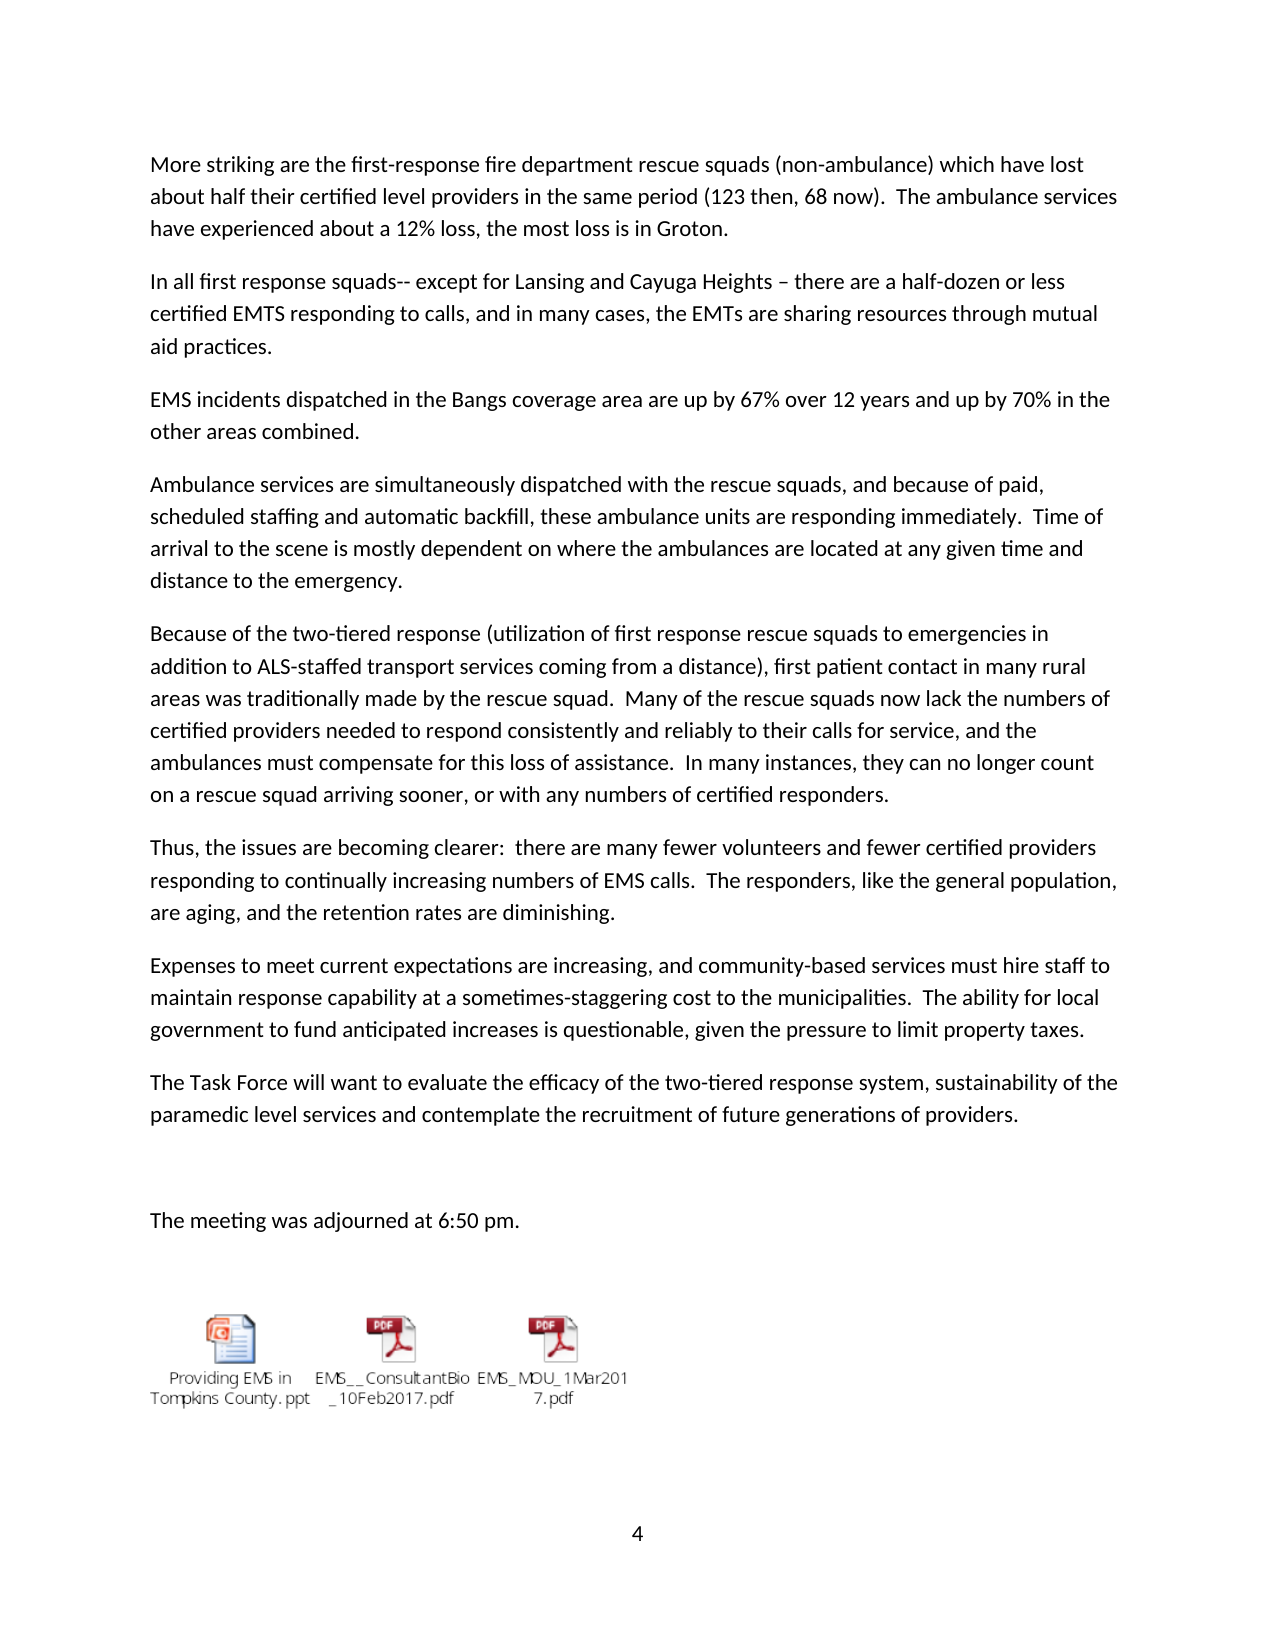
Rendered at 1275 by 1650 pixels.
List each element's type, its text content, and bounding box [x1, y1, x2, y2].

text Expenses to meet current expectations are increasing, and community-based services must hire staff to maintain response capability at a sometimes-staggering cost to the municipalities. The ability for local government to fund anticipated increases is questionable, given the pressure to limit property taxes. [150, 951, 1125, 1043]
text The Task Force will want to evaluate the efficacy of the two-tiered response system, sustainability of the paramedic level services and contemplate the recruitment of future generations of providers. [150, 1068, 1125, 1128]
text Because of the two-tiered response (utilization of first response rescue squads to emergencies in addition to ALS-staffed transport services coming from a distance), first patient contact in many rural areas was traditionally made by the rescue squad. Many of the rescue squads now lack the numbers of certified providers needed to respond consistently and reliably to their calls for service, and the ambulances must compensate for this loss of assistance. In many instances, they can no longer count on a rescue squad arriving sooner, or with any numbers of certified responders. [150, 619, 1125, 808]
text Thus, the issues are becoming clearer: there are many fewer volunteers and fewer certified providers responding to continually increasing numbers of EMS calls. The responders, like the general population, are aging, and the retention rates are diminishing. [150, 833, 1125, 926]
text In all first response squads-- except for Lansing and Cayuga Heights – there are a half-dozen or less certified EMTS responding to calls, and in many cases, the EMTs are sharing resources through mutual aid practices. [150, 267, 1125, 360]
text EMS incidents dispatched in the Bangs coverage area are up by 67% over 12 years and up by 70% in the other areas combined. [150, 385, 1125, 445]
text Ambulance services are simultaneously dispatched with the rescue squads, and because of paid, scheduled staffing and automatic backfill, these ambulance units are responding immediately. Time of arrival to the scene is mostly dependent on where the ambulances are located at any given time and distance to the emergency. [150, 470, 1125, 594]
text More striking are the first-response fire department rescue squads (non-ambulance) which have lost about half their certified level providers in the same period (123 then, 68 now). The ambulance services have experienced about a 12% loss, the most loss is in Groton. [150, 150, 1125, 242]
text The meeting was adjourned at 6:50 pm. [150, 1207, 1125, 1234]
